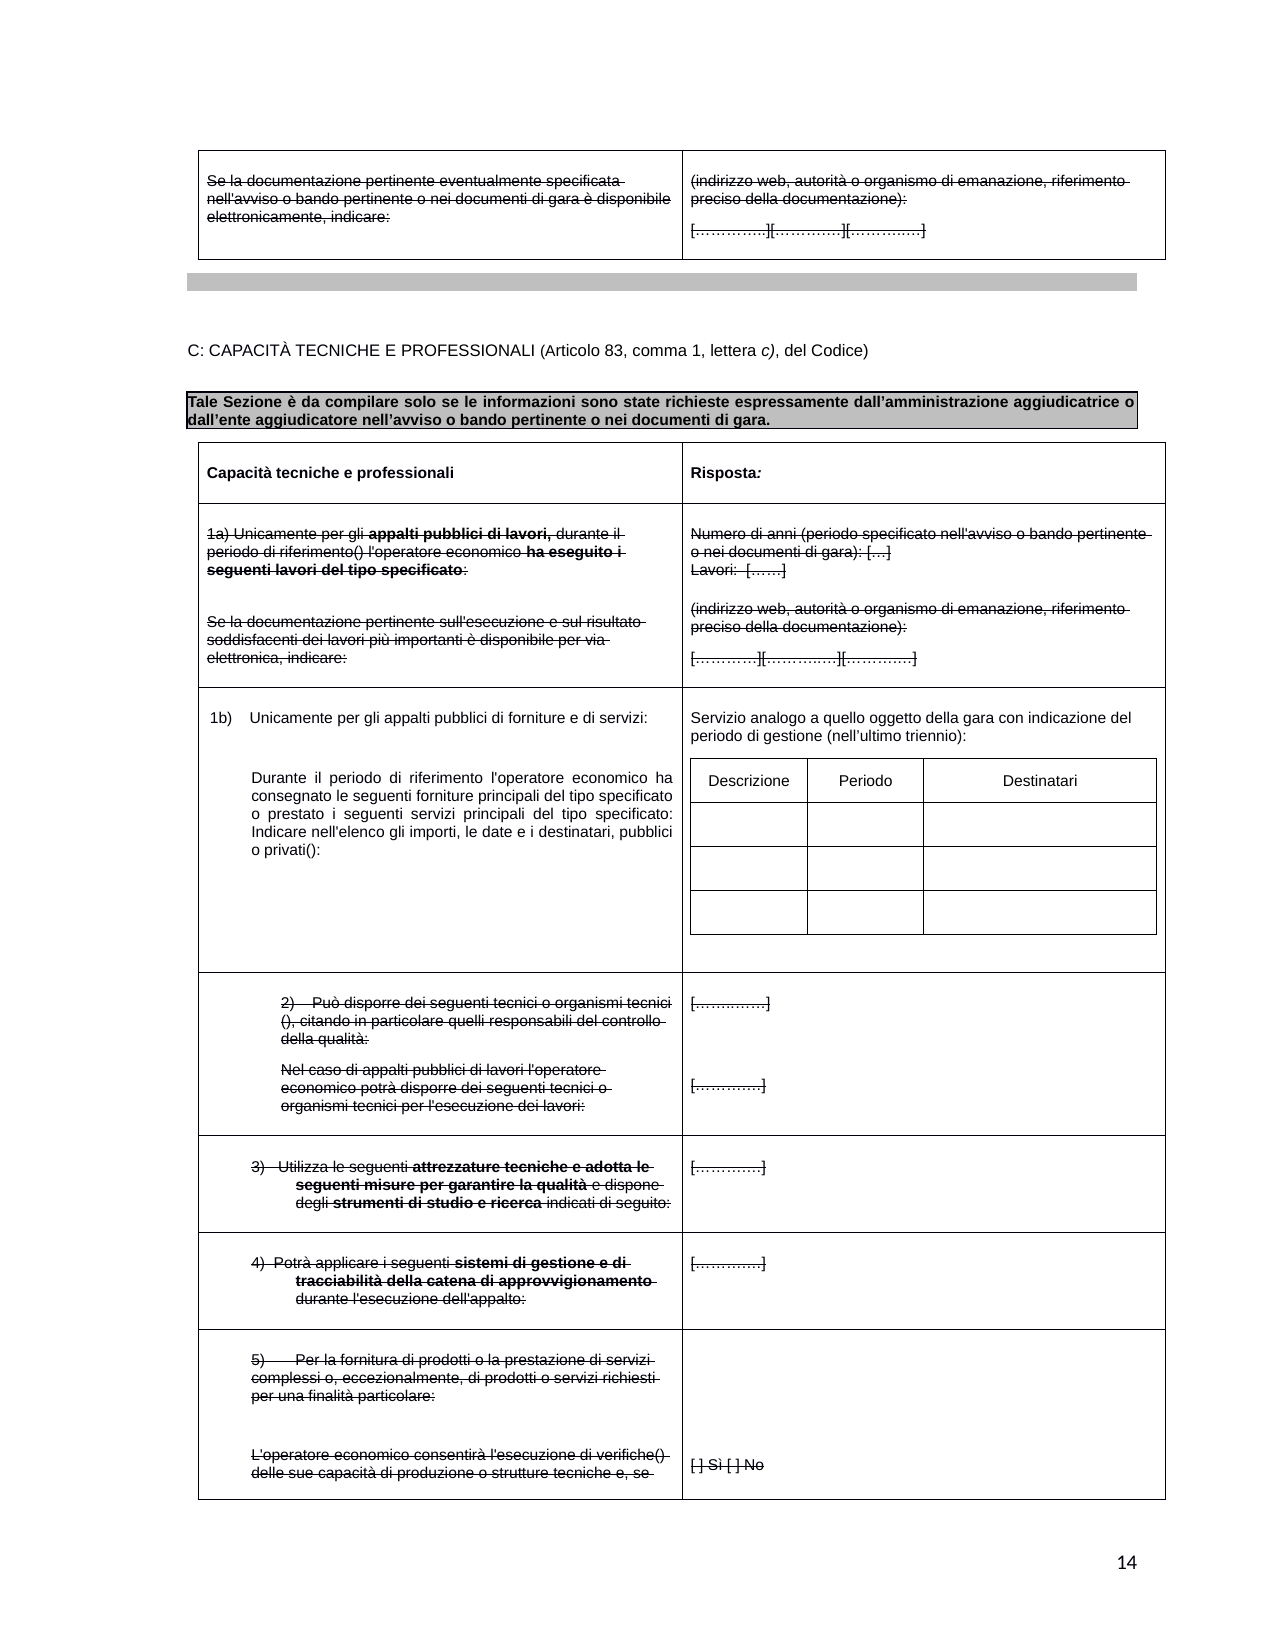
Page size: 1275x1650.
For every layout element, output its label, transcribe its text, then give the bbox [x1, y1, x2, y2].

table_cell 3) Utilizza le seguenti attrezzature tecniche e adotta le seguenti misure per garantire la qualità e dispone degli strumenti di studio e ricerca indicati di seguito: [199, 1136, 682, 1232]
table_cell [……….…] [683, 1136, 1165, 1232]
table_cell [……….…] [683, 1233, 1165, 1329]
table_cell [……..……] [……….…] [683, 973, 1165, 1135]
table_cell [199, 151, 682, 259]
table_cell 2) Può disporre dei seguenti tecnici o organismi tecnici (), citando in particolare quelli responsabili del controllo della qualità: Nel caso di appalti pubblici di lavori l'operatore economico potrà disporre dei seguenti tecnici o organismi tecnici per l'esecuzione dei lavori: [199, 973, 682, 1135]
table_cell 1b) Unicamente per gli appalti pubblici di forniture e di servizi: Durante il periodo di riferimento l'operatore economico ha consegnato le seguenti forniture principali del tipo specificato o prestato i seguenti servizi principali del tipo specificato: Indicare nell'elenco gli importi, le date e i destinatari, pubblici o privati(): [199, 688, 682, 972]
title C: Capacità tecniche e professionali (Articolo 83, comma 1, lettera c), del Codice) [187, 341, 1137, 360]
table_header Capacità tecniche e professionali [199, 443, 682, 503]
text Tale Sezione è da compilare solo se le informazioni sono state richieste espressamente dall’amministrazione aggiudicatrice o dall’ente aggiudicatore nell’avviso o bando pertinente o nei documenti di gara. [188, 393, 1137, 428]
table_cell Servizio analogo a quello oggetto della gara con indicazione del periodo di gestione (nell’ultimo triennio): [683, 688, 1165, 972]
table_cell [683, 151, 1165, 259]
table_cell Numero di anni (periodo specificato nell'avviso o bando pertinente o nei documenti di gara): […] Lavori: [……] (indirizzo web, autorità o organismo di emanazione, riferimento preciso della documentazione): […………][………..…][……….…] [683, 504, 1165, 687]
table_cell 4) Potrà applicare i seguenti sistemi di gestione e di tracciabilità della catena di approvvigionamento durante l'esecuzione dell'appalto: [199, 1233, 682, 1329]
table_cell 1a) Unicamente per gli appalti pubblici di lavori, durante il periodo di riferimento() l'operatore economico ha eseguito i seguenti lavori del tipo specificato: Se la documentazione pertinente sull'esecuzione e sul risultato soddisfacenti dei lavori più importanti è disponibile per via elettronica, indicare: [199, 504, 682, 687]
table_header Risposta: [683, 443, 1165, 503]
table_cell [ ] Sì [ ] No [683, 1330, 1165, 1499]
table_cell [199, 1330, 682, 1499]
